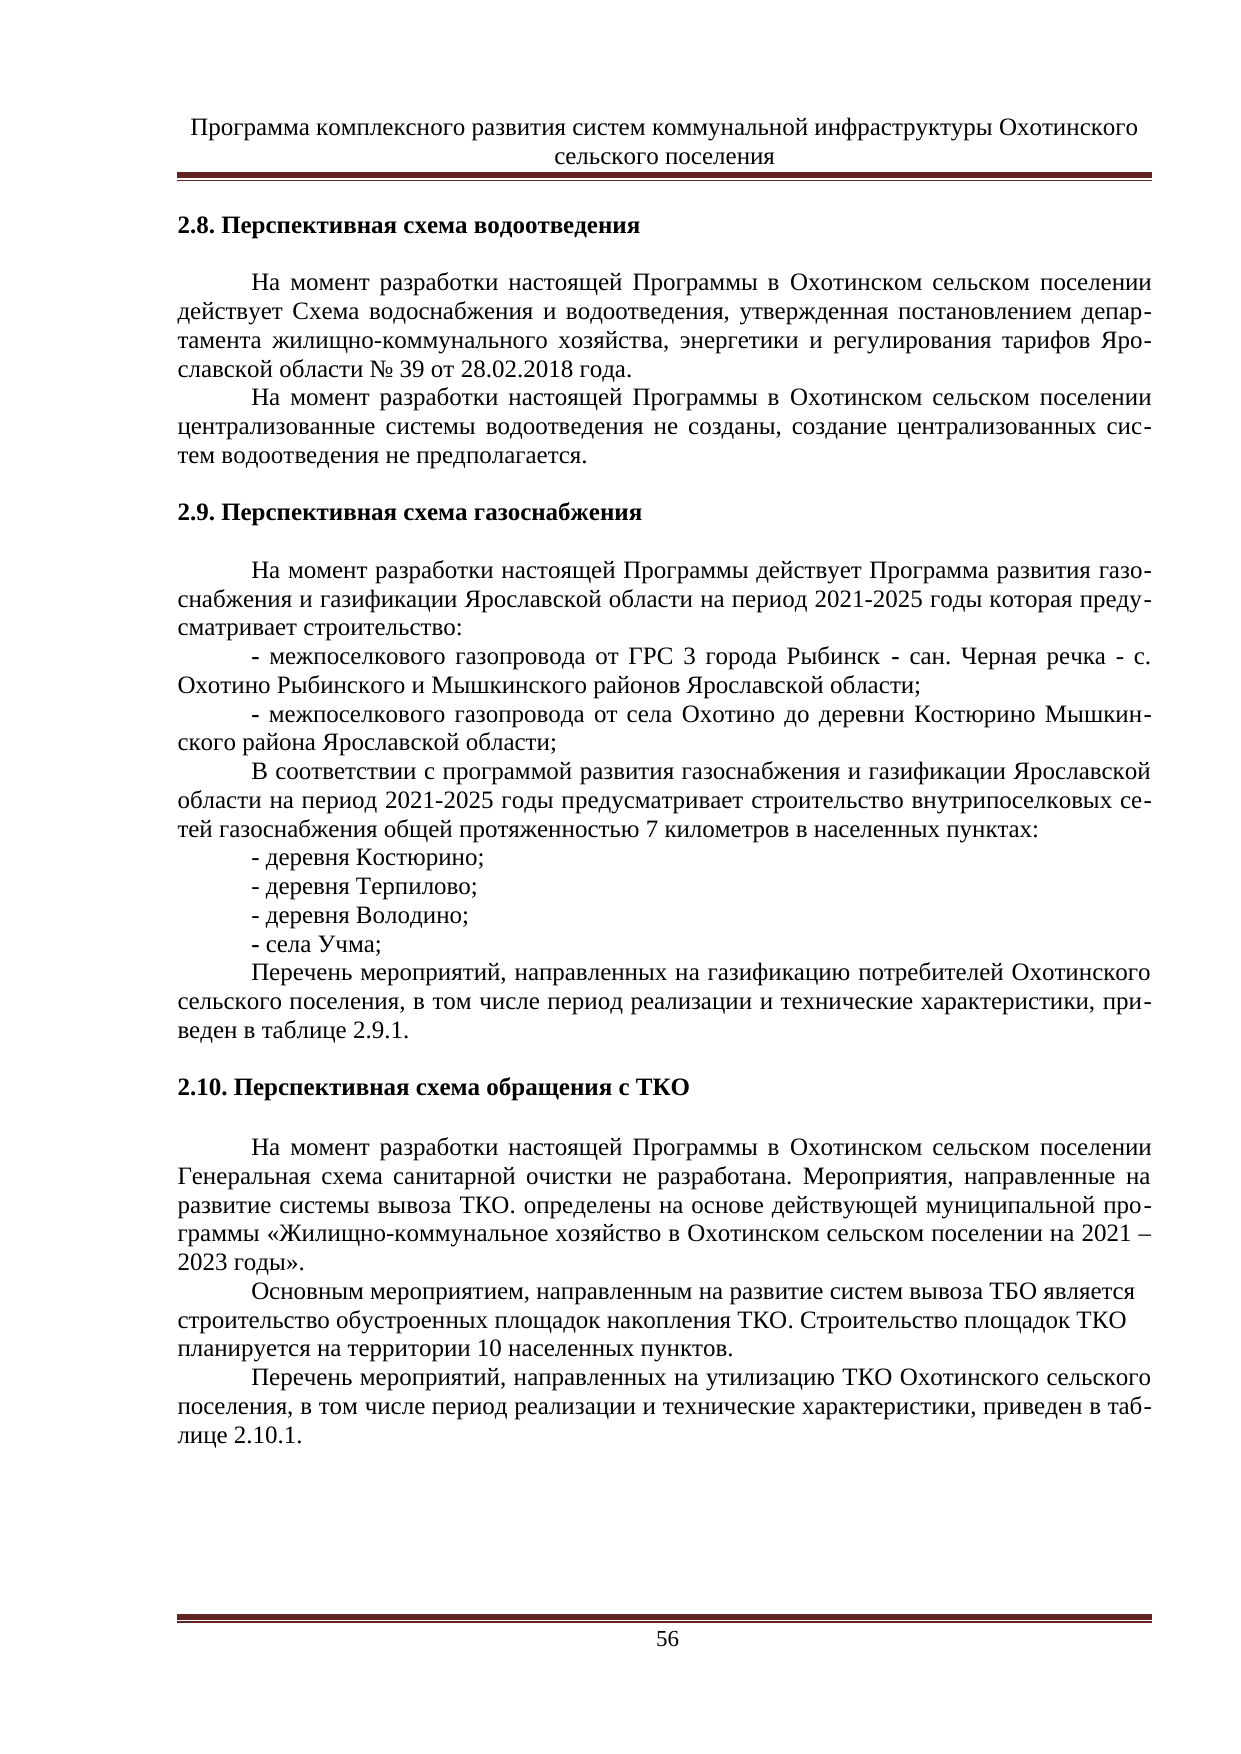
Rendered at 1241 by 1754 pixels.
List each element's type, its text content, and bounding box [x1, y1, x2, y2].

subtitle 2.9. Перспективная схема газоснабжения [177, 497, 1152, 526]
text - межпоселкового газопровода от села Охотино до деревни Костюрино Мышкинского района Ярославской области; [177, 699, 1152, 756]
text На момент разработки настоящей Программы действует Программа развития газоснабжения и газификации Ярославской области на период 2021-2025 годы которая предусматривает строительство: [177, 555, 1152, 641]
text - деревня Терпилово; [177, 871, 1152, 900]
text Перечень мероприятий, направленных на газификацию потребителей Охотинского сельского поселения, в том числе период реализации и технические характеристики, приведен в таблице 2.9.1. [177, 957, 1152, 1044]
text На момент разработки настоящей Программы в Охотинском сельском поселении централизованные системы водоотведения не созданы, создание централизованных систем водоотведения не предполагается. [177, 382, 1152, 469]
subtitle 2.10. Перспективная схема обращения с ТКО [177, 1072, 1152, 1101]
text - межпоселкового газопровода от ГРС 3 города Рыбинск - сан. Черная речка - с. Охотино Рыбинского и Мышкинского районов Ярославской области; [177, 641, 1152, 699]
text - деревня Володино; [177, 900, 1152, 929]
text - деревня Костюрино; [177, 842, 1152, 871]
text Основным мероприятием, направленным на развитие систем вывоза ТБО является строительство обустроенных площадок накопления ТКО. Строительство площадок ТКО планируется на территории 10 населенных пунктов. [177, 1276, 1167, 1362]
text - села Учма; [177, 929, 1152, 957]
text В соответствии с программой развития газоснабжения и газификации Ярославской области на период 2021-2025 годы предусматривает строительство внутрипоселковых сетей газоснабжения общей протяженностью 7 километров в населенных пунктах: [177, 756, 1152, 842]
subtitle 2.8. Перспективная схема водоотведения [177, 210, 1152, 239]
text На момент разработки настоящей Программы в Охотинском сельском поселении Генеральная схема санитарной очистки не разработана. Мероприятия, направленные на развитие системы вывоза ТКО. определены на основе действующей муниципальной программы «Жилищно-коммунальное хозяйство в Охотинском сельском поселении на 2021 – 2023 годы». [177, 1132, 1152, 1276]
text Перечень мероприятий, направленных на утилизацию ТКО Охотинского сельского поселения, в том числе период реализации и технические характеристики, приведен в таблице 2.10.1. [177, 1362, 1152, 1448]
text На момент разработки настоящей Программы в Охотинском сельском поселении действует Схема водоснабжения и водоотведения, утвержденная постановлением департамента жилищно-коммунального хозяйства, энергетики и регулирования тарифов Ярославской области № 39 от 28.02.2018 года. [177, 267, 1152, 382]
